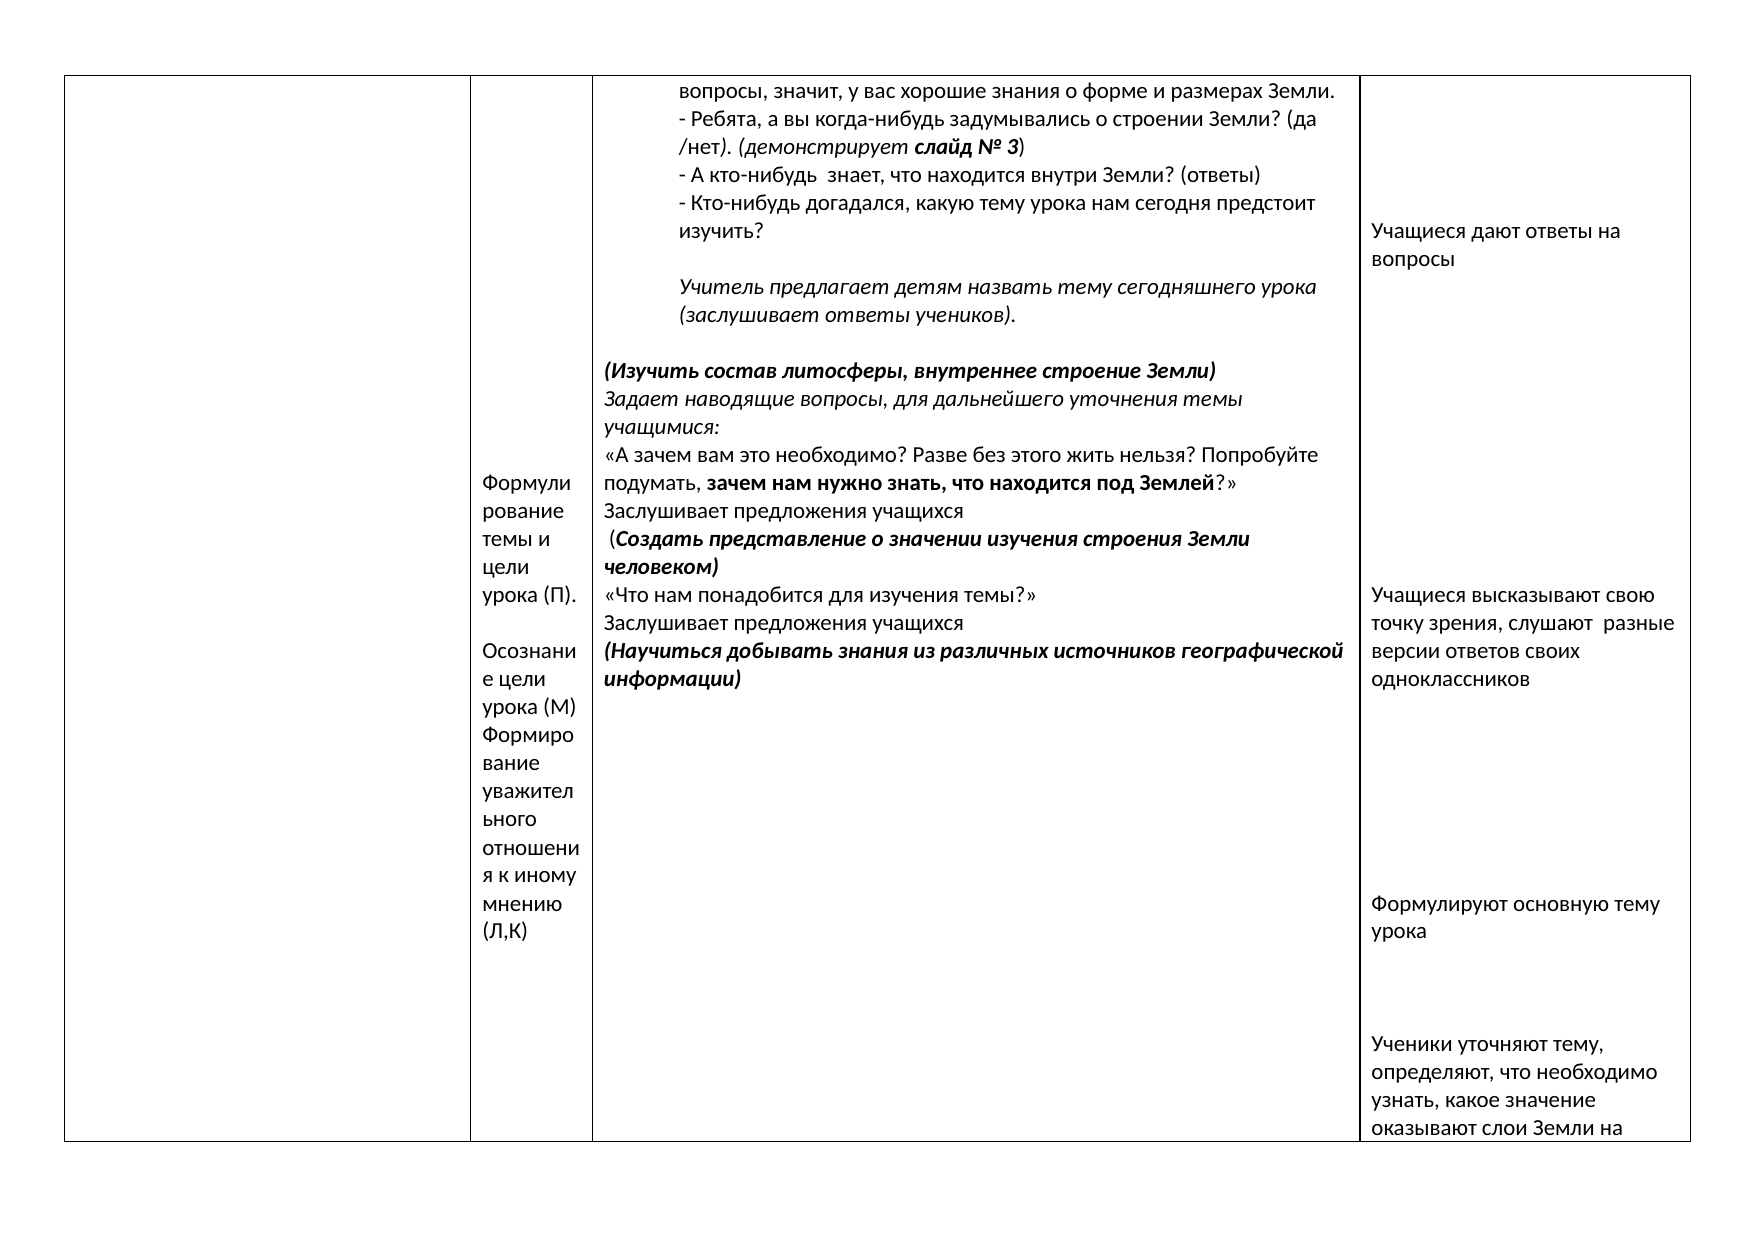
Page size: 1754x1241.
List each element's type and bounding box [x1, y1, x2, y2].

table_cell [1361, 76, 1690, 1141]
table_cell [471, 76, 592, 1141]
table_cell [65, 76, 470, 1141]
table_cell [593, 76, 1359, 1141]
